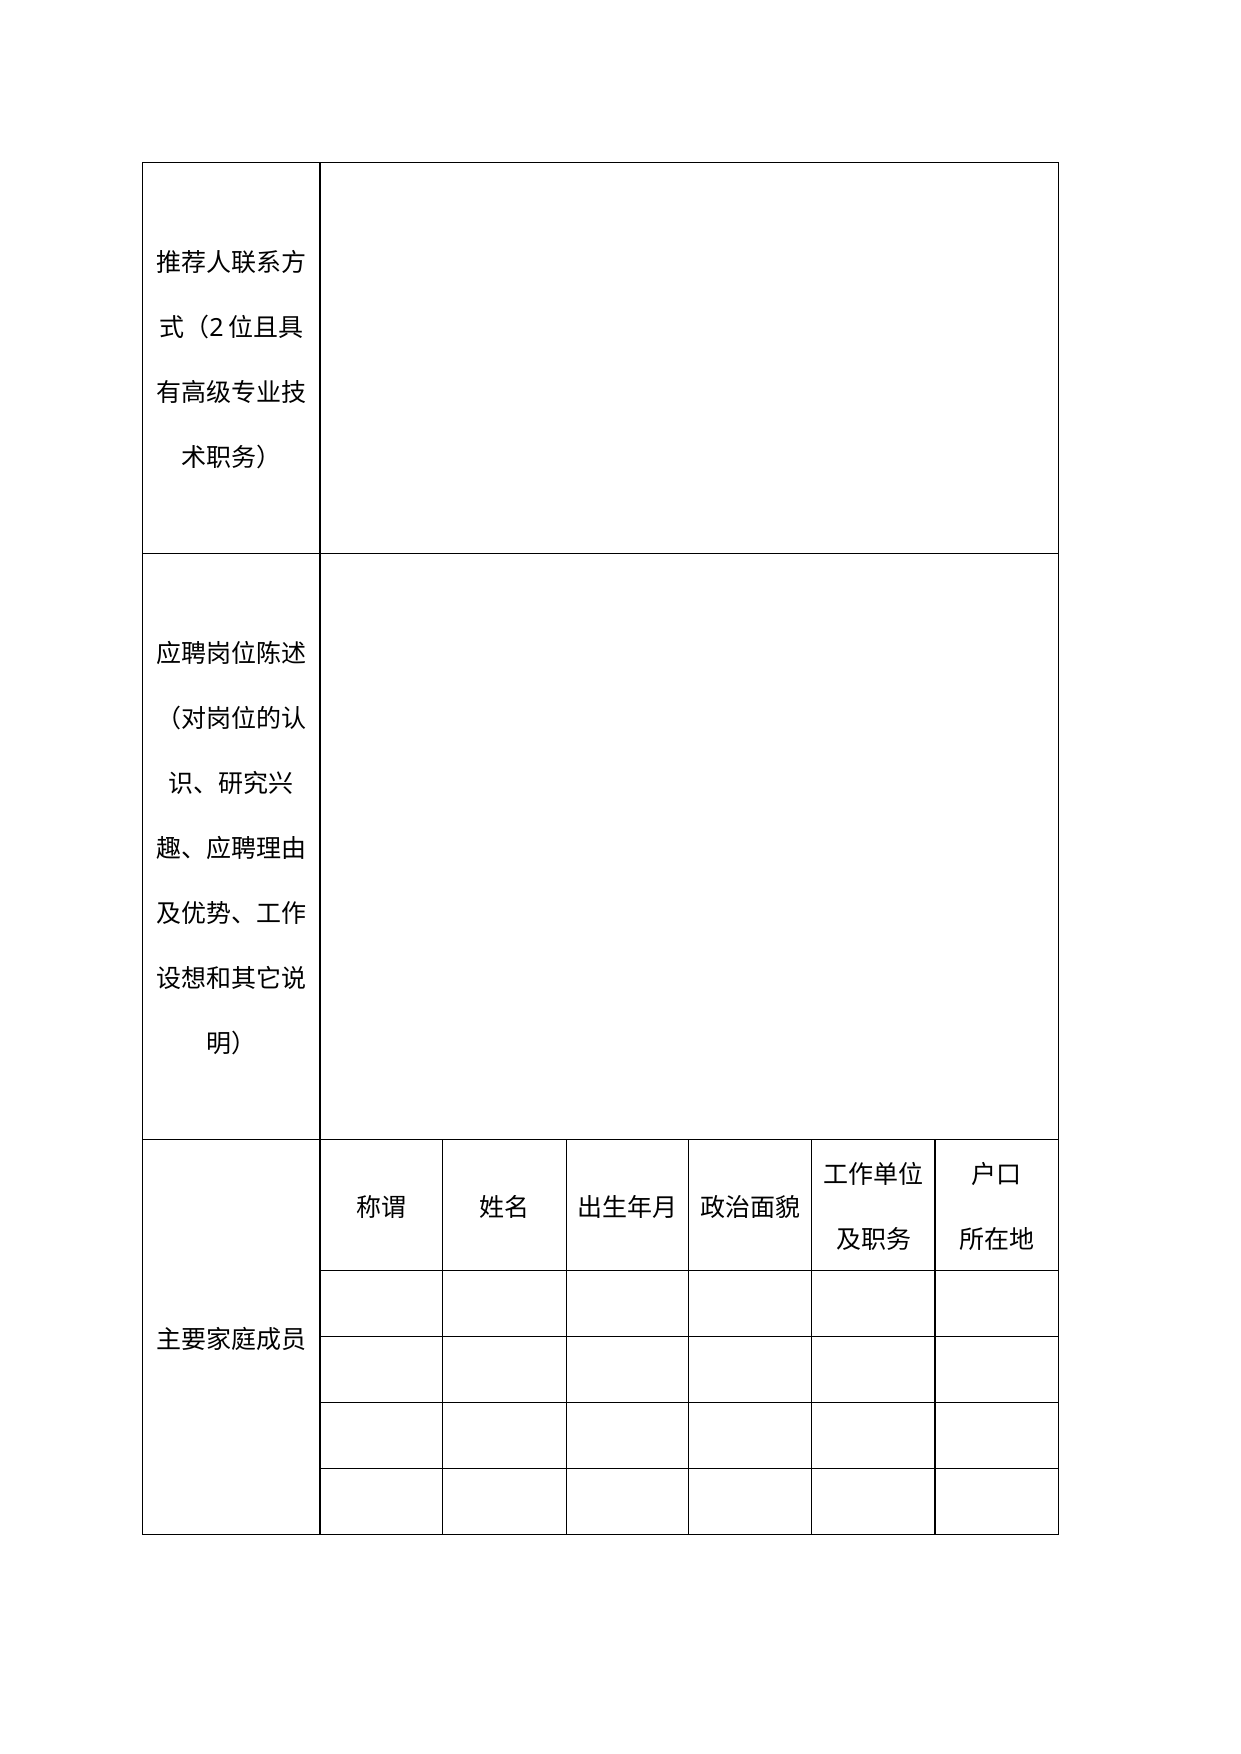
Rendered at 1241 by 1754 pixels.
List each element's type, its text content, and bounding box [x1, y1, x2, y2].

table_cell 称谓 [321, 1140, 442, 1270]
table_cell [321, 1337, 442, 1402]
table_cell [689, 1337, 811, 1402]
table_cell [567, 1271, 688, 1336]
table_cell [812, 1403, 934, 1468]
table_cell [812, 1337, 934, 1402]
table_cell [443, 1403, 566, 1468]
table_cell 政治面貌 [689, 1140, 811, 1270]
table_cell [936, 1403, 1058, 1468]
table_cell [443, 1337, 566, 1402]
table_cell [567, 1469, 688, 1534]
table_cell [936, 1337, 1058, 1402]
table_cell [567, 1403, 688, 1468]
table_cell [321, 1469, 442, 1534]
table_cell [689, 1469, 811, 1534]
table_cell [321, 163, 1058, 553]
table_cell [443, 1469, 566, 1534]
table_cell 工作单位及职务 [812, 1140, 934, 1270]
table_cell 主要家庭成员 [143, 1140, 319, 1534]
table_cell [812, 1469, 934, 1534]
table_cell [936, 1271, 1058, 1336]
table_cell 出生年月 [567, 1140, 688, 1270]
table_cell 姓名 [443, 1140, 566, 1270]
table_cell [689, 1271, 811, 1336]
table_cell [936, 1469, 1058, 1534]
table_cell [567, 1337, 688, 1402]
table_cell [321, 1271, 442, 1336]
table_cell 推荐人联系方式（2位且具有高级专业技术职务） [143, 163, 319, 553]
table_cell [321, 554, 1058, 1139]
table_cell [443, 1271, 566, 1336]
table_cell 户口 所在地 [936, 1140, 1058, 1270]
table_cell [321, 1403, 442, 1468]
table_cell [812, 1271, 934, 1336]
table_cell [689, 1403, 811, 1468]
table_cell 应聘岗位陈述（对岗位的认识、研究兴趣、应聘理由及优势、工作设想和其它说明） [143, 554, 319, 1139]
